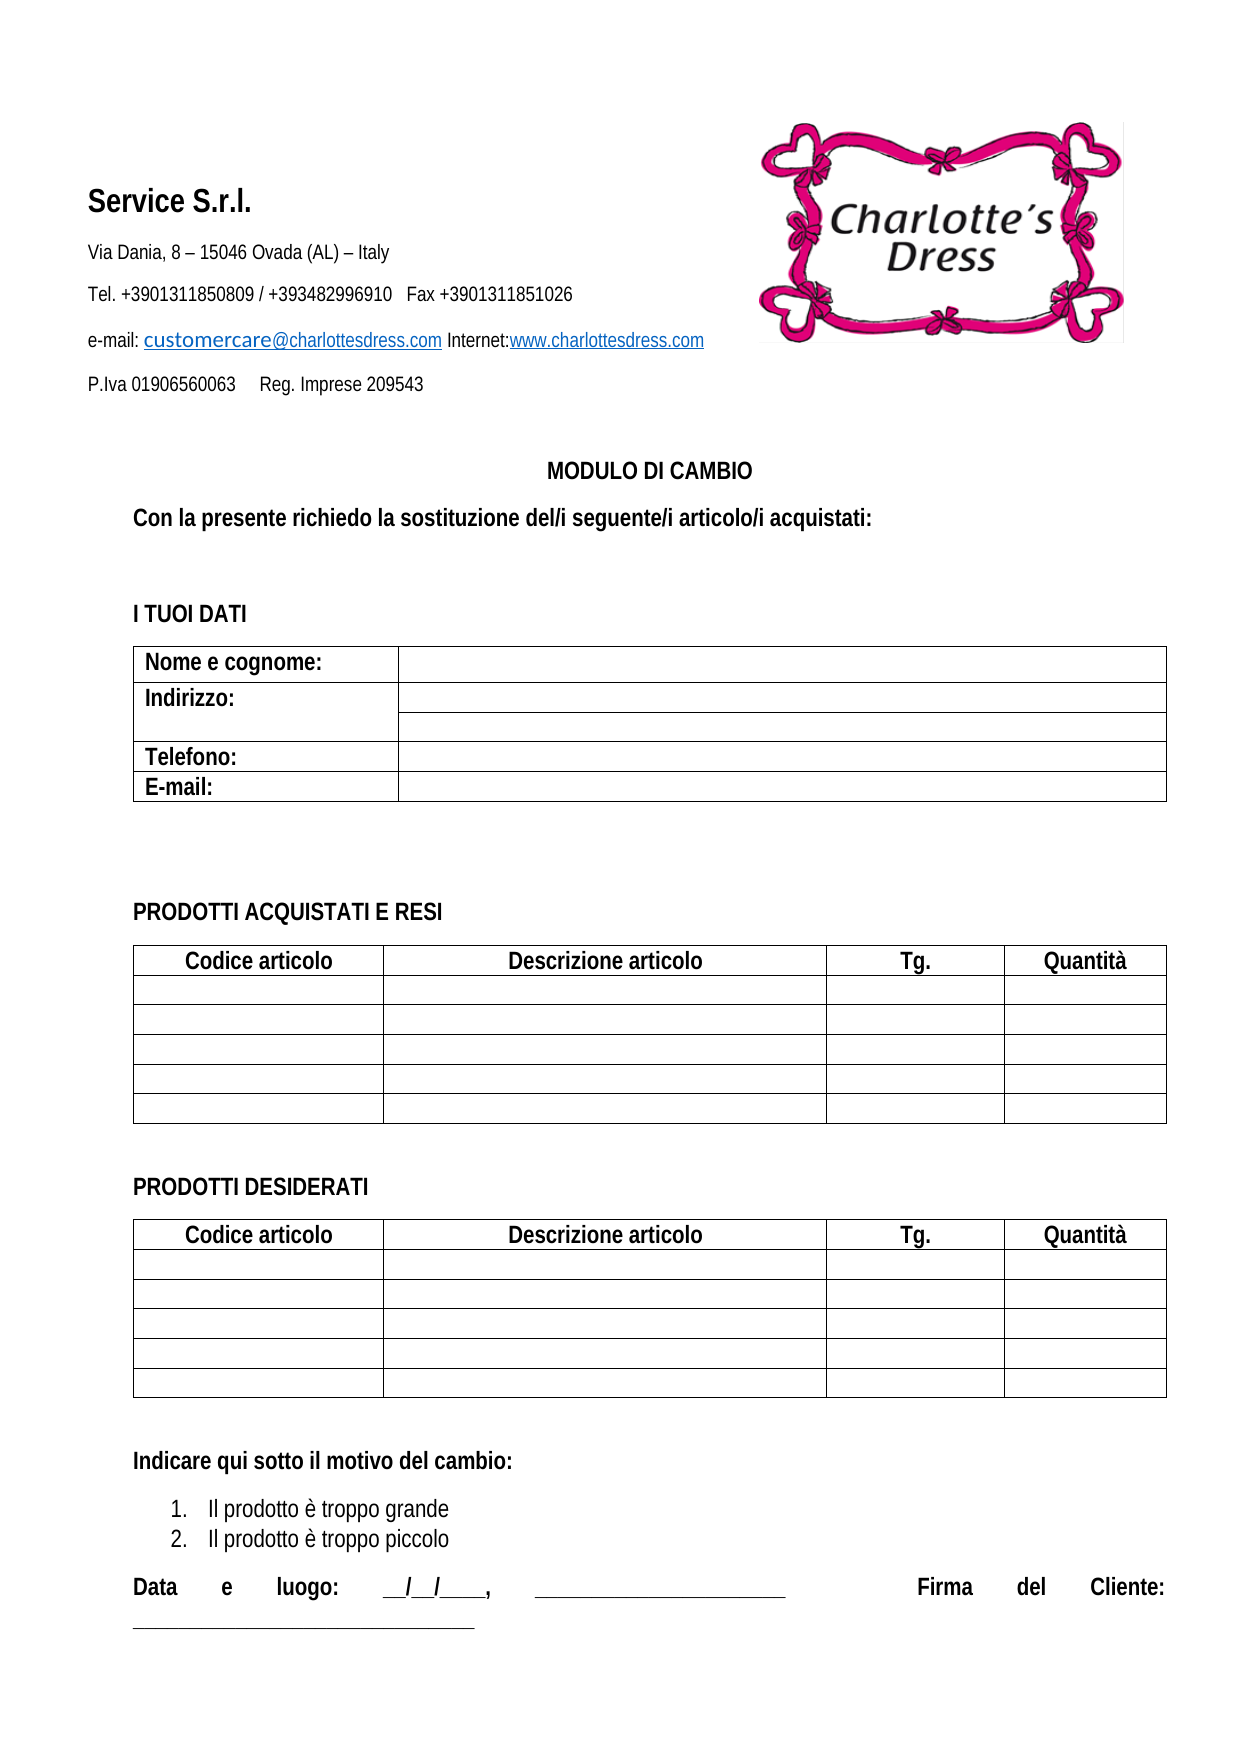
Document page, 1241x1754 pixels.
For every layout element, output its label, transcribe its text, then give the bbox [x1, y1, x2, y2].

table_cell [1005, 1369, 1166, 1397]
picture [759, 122, 1125, 344]
table_cell [827, 1065, 1004, 1093]
table_cell [134, 976, 383, 1004]
table_cell [134, 1094, 383, 1123]
table_cell [384, 1250, 826, 1278]
table_cell [134, 1250, 383, 1278]
table_cell [399, 742, 1166, 771]
table_cell [1005, 976, 1166, 1004]
table_header Service S.r.l. Via Dania, 8 – 15046 Ovada (AL) – Italy Tel. +3901311850809 / +393482996910 Fax +3901311851026 e-mail: customercare@charlottesdress.com Internet:www.charlottesdress.com P.Iva 01906560063 Reg. Imprese 209543 [80, 135, 744, 414]
table_cell [827, 1339, 1004, 1368]
table_cell [384, 1280, 826, 1308]
table_cell [134, 1280, 383, 1308]
table_header Quantità [1005, 1220, 1166, 1249]
table_cell [1005, 1309, 1166, 1338]
table_header Descrizione articolo [384, 1220, 826, 1249]
table_cell [384, 1005, 826, 1034]
table_header Tg. [827, 946, 1004, 974]
table_header [399, 647, 1166, 682]
table_cell [827, 1094, 1004, 1123]
table_cell [399, 772, 1166, 801]
table_cell [827, 1005, 1004, 1034]
table_cell [827, 1280, 1004, 1308]
table_header Tg. [827, 1220, 1004, 1249]
text I TUOI DATI [133, 599, 1167, 627]
table_header Codice articolo [134, 946, 383, 974]
table_cell [384, 1369, 826, 1397]
table_cell [384, 1339, 826, 1368]
table_cell Telefono: [134, 742, 398, 771]
table_cell [1005, 1094, 1166, 1123]
table_cell [1005, 1005, 1166, 1034]
text Indicare qui sotto il motivo del cambio: [133, 1446, 1167, 1474]
table_header Codice articolo [134, 1220, 383, 1249]
table_cell [134, 1005, 383, 1034]
table_cell [134, 1035, 383, 1063]
table_cell [384, 1065, 826, 1093]
table_cell [1005, 1250, 1166, 1278]
text PRODOTTI DESIDERATI [133, 1172, 1167, 1200]
text Con la presente richiedo la sostituzione del/i seguente/i articolo/i acquistati: [133, 503, 1167, 532]
table_cell [827, 1309, 1004, 1338]
table_cell [134, 1065, 383, 1093]
table_cell [827, 1369, 1004, 1397]
table_cell E-mail: [134, 772, 398, 801]
table_header Nome e cognome: [134, 647, 398, 682]
table_cell [1005, 1065, 1166, 1093]
table_cell [134, 1369, 383, 1397]
table_cell [384, 1035, 826, 1063]
table_cell [827, 976, 1004, 1004]
table_cell Indirizzo: [134, 683, 398, 712]
table_cell [134, 1339, 383, 1368]
table_cell [1005, 1035, 1166, 1063]
table_cell [827, 1250, 1004, 1278]
table_header Descrizione articolo [384, 946, 826, 974]
table_cell [384, 1094, 826, 1123]
text MODULO DI CAMBIO [133, 456, 1167, 484]
text Data e luogo: __/__/____, ______________________ Firma del Cliente: ______________________________ [133, 1572, 1167, 1632]
table_cell [399, 683, 1166, 712]
table_cell [384, 976, 826, 1004]
table_cell [384, 1309, 826, 1338]
table_header Quantità [1005, 946, 1166, 974]
table_cell [134, 712, 398, 741]
table_cell [399, 713, 1166, 741]
table_cell [134, 1309, 383, 1338]
table_cell [827, 1035, 1004, 1063]
list Il prodotto è troppo piccolo [170, 1524, 1167, 1553]
table_cell [1005, 1280, 1166, 1308]
table_cell [1005, 1339, 1166, 1368]
text PRODOTTI ACQUISTATI E RESI [133, 897, 1167, 926]
list Il prodotto è troppo grande [170, 1493, 1167, 1522]
